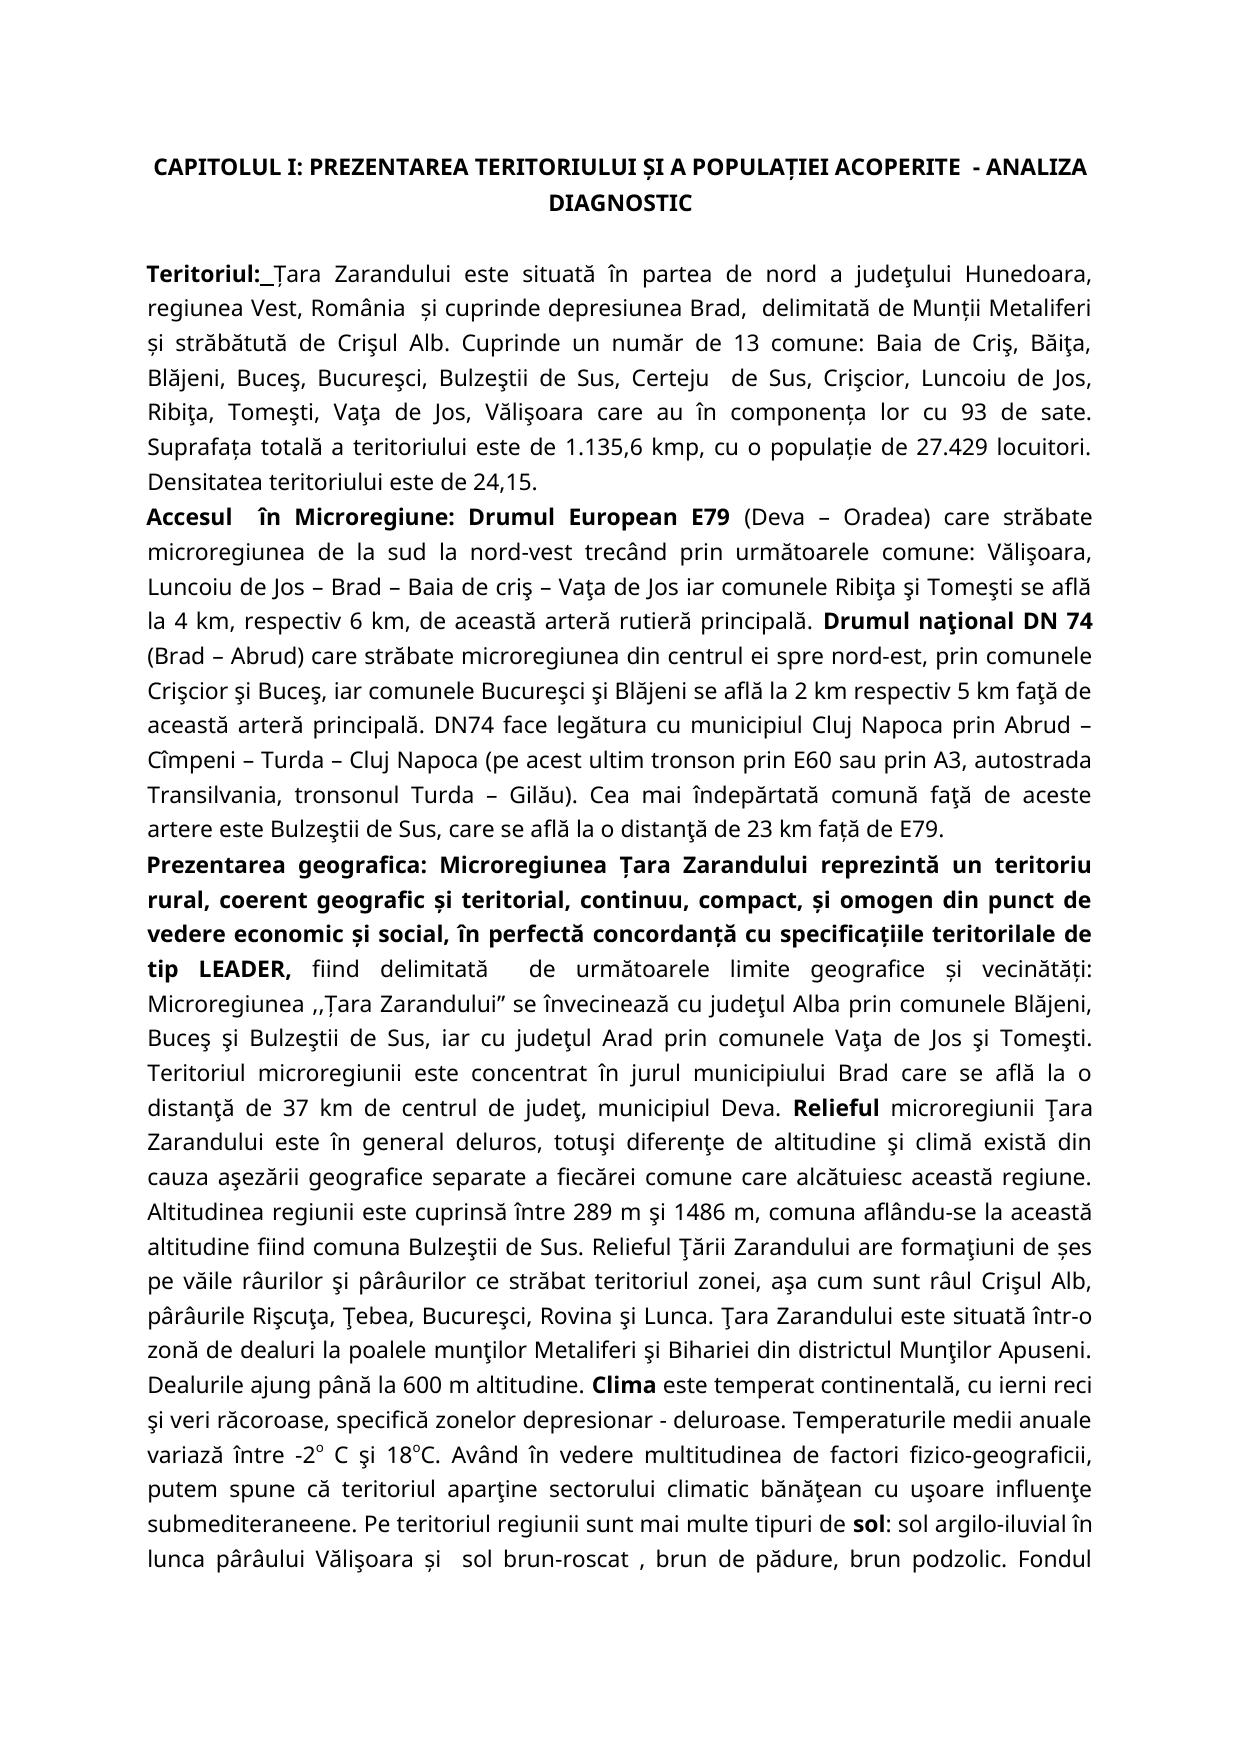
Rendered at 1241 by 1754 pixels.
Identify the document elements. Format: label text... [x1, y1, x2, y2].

text CAPITOLUL I: PREZENTAREA TERITORIULUI ȘI A POPULAȚIEI ACOPERITE - ANALIZA DIAGNOSTIC [147, 151, 1093, 218]
text Accesul în Microregiune: Drumul European E79 (Deva – Oradea) care străbate microregiunea de la sud la nord-vest trecând prin următoarele comune: Vălişoara, Luncoiu de Jos – Brad – Baia de criş – Vaţa de Jos iar comunele Ribiţa şi Tomeşti se află la 4 km, respectiv 6 km, de această arteră rutieră principală. Drumul naţional DN 74 (Brad – Abrud) care străbate microregiunea din centrul ei spre nord-est, prin comunele Crişcior şi Buceş, iar comunele Bucureşci şi Blăjeni se află la 2 km respectiv 5 km faţă de această arteră principală. DN74 face legătura cu municipiul Cluj Napoca prin Abrud – Cîmpeni – Turda – Cluj Napoca (pe acest ultim tronson prin E60 sau prin A3, autostrada Transilvania, tronsonul Turda – Gilău). Cea mai îndepărtată comună faţă de aceste artere este Bulzeştii de Sus, care se află la o distanţă de 23 km față de E79. [146, 501, 1093, 844]
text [146, 849, 1093, 1574]
text Teritoriul: Țara Zarandului este situată în partea de nord a judeţului Hunedoara, regiunea Vest, România și cuprinde depresiunea Brad, delimitată de Munții Metaliferi și străbătută de Crişul Alb. Cuprinde un număr de 13 comune: Baia de Criş, Băiţa, Blăjeni, Buceş, Bucureşci, Bulzeştii de Sus, Certeju de Sus, Crişcior, Luncoiu de Jos, Ribiţa, Tomeşti, Vaţa de Jos, Vălişoara care au în componența lor cu 93 de sate. Suprafața totală a teritoriului este de 1.135,6 kmp, cu o populație de 27.429 locuitori. Densitatea teritoriului este de 24,15. [146, 257, 1093, 497]
